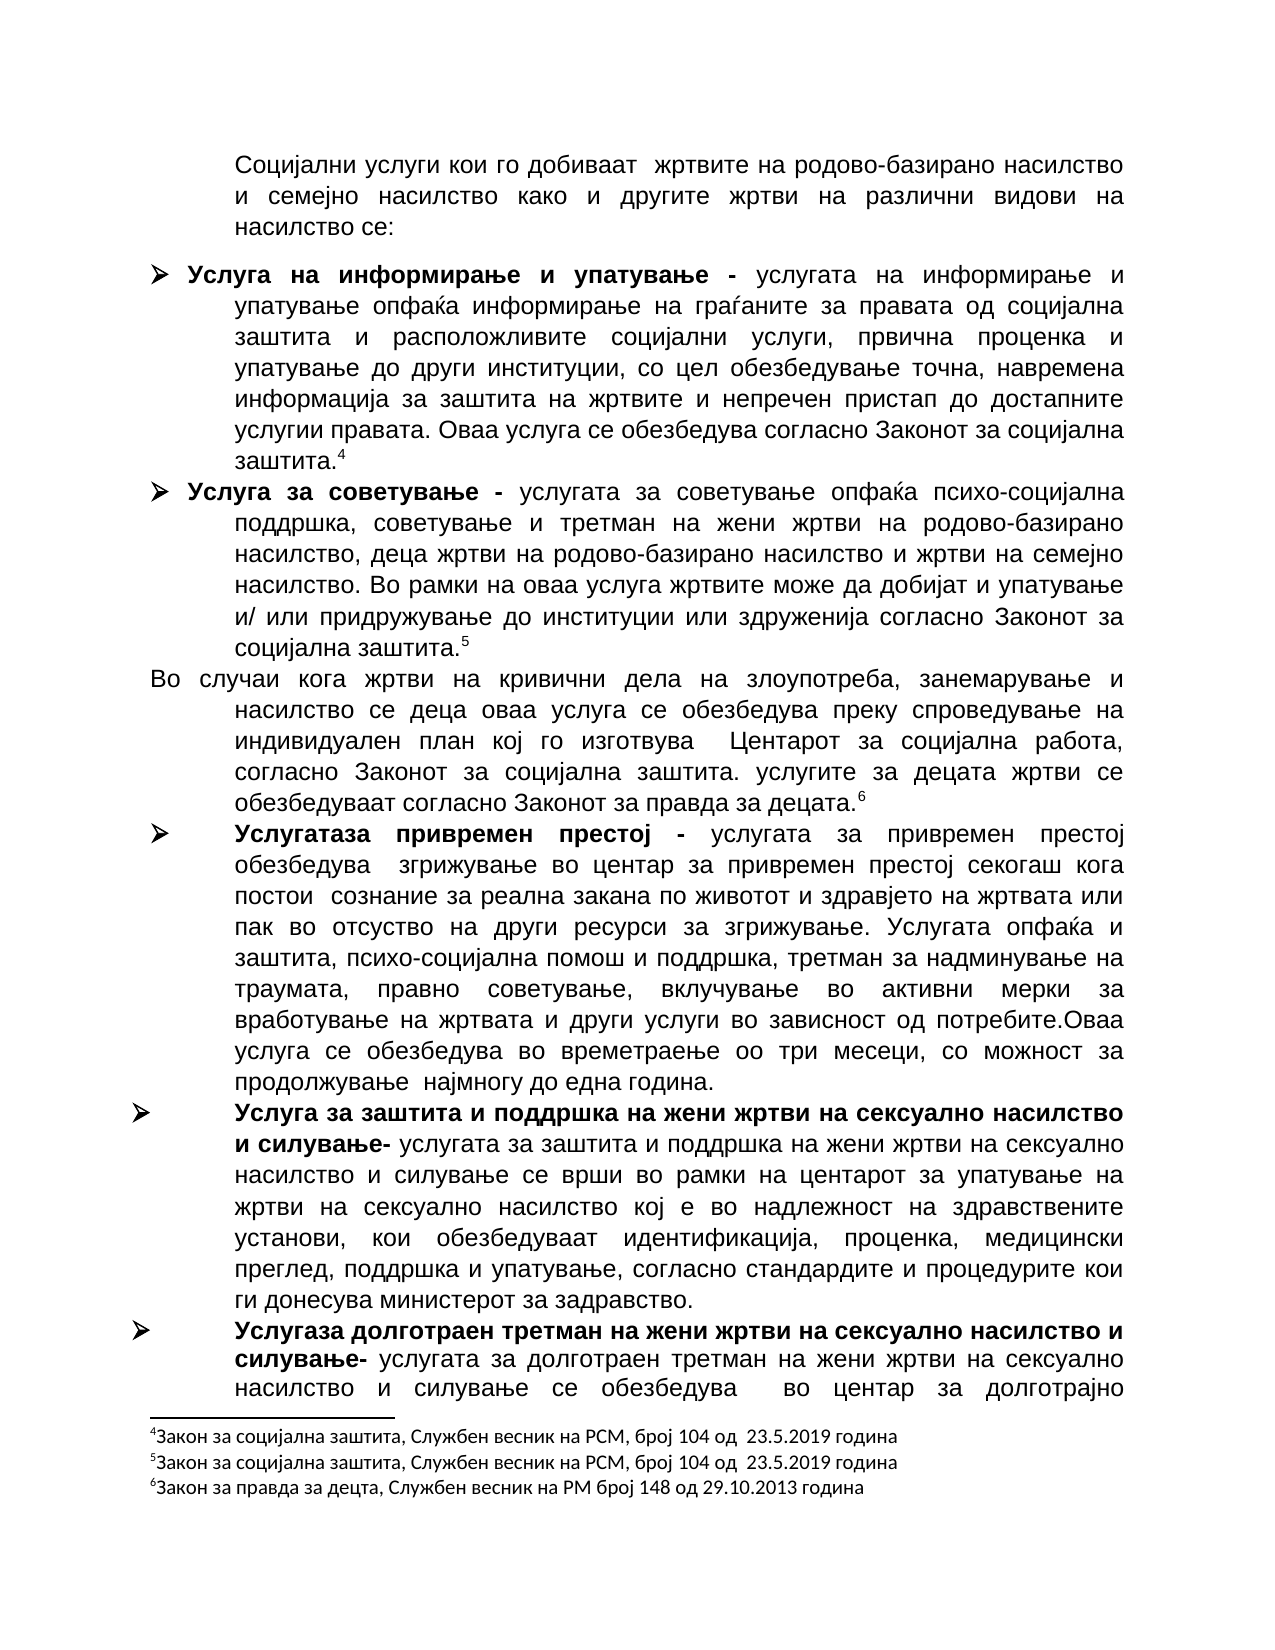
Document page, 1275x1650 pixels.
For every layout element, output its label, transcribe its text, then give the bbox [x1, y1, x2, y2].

list Услуга за заштита и поддршка на жени жртви на сексуално насилство и силување- услугата за заштита и поддршка на жени жртви на сексуално насилство и силување се врши во рамки на центарот за упатување на жртви на сексуално насилство кој е во надлежност на здравствените установи, кои обезбедуваат идентификација, проценка, медицински преглед, поддршка и упатување, согласно стандардите и процедурите кои ги донесува министерот за задравство. [131, 1098, 1125, 1313]
list Услугатаза привремен престој - услугата за привремен престој обезбедува згрижување во центар за привремен престој секогаш кога постои сознание за реална закана по животот и здравјето на жртвата или пак во отсуство на други ресурси за згрижување. Услугата опфаќа и заштита, психо-социјална помош и поддршка, третман за надминување на траумата, правно советување, вклучување во активни мерки за вработување на жртвата и други услуги во зависност од потребите.Оваа услуга се обезбедува во времетраење оо три месеци, со можност за продолжување најмногу до една година. [150, 819, 1125, 1096]
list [131, 1316, 1125, 1402]
list Услуга за советување - услугата за советување опфаќа психо-социјална поддршка, советување и третман на жени жртви на родово-базирано насилство, деца жртви на родово-базирано насилство и жртви на семејно насилство. Во рамки на оваа услуга жртвите може да добијат и упатување и/ или придружување до институции или здруженија согласно Законот за социјална заштита. [150, 477, 1125, 661]
text Социјални услуги кои го добиваат жртвите на родово-базирано насилство и семејно насилство како и другите жртви на различни видови на насилство се: [234, 150, 1125, 241]
text Во случаи кога жртви на кривични дела на злоупотреба, занемарување и насилство се деца оваа услуга се обезбедува преку спроведување на индивидуален план кој го изготвува Центарот за социјална работа, согласно Законот за социјална заштита. услугите за децата жртви се обезбедуваат согласно Законот за правда за децата. [150, 663, 1125, 816]
list Услуга на информирање и упатување - услугата на информирање и упатување опфаќа информирање на граѓаните за правата од социјална заштита и расположливите социјални услуги, првична проценка и упатување до други институции, со цел обезбедување точна, навремена информација за заштита на жртвите и непречен пристап до достапните услугии правата. Оваа услуга се обезбедува согласно Законот за социјална заштита. [150, 260, 1125, 475]
